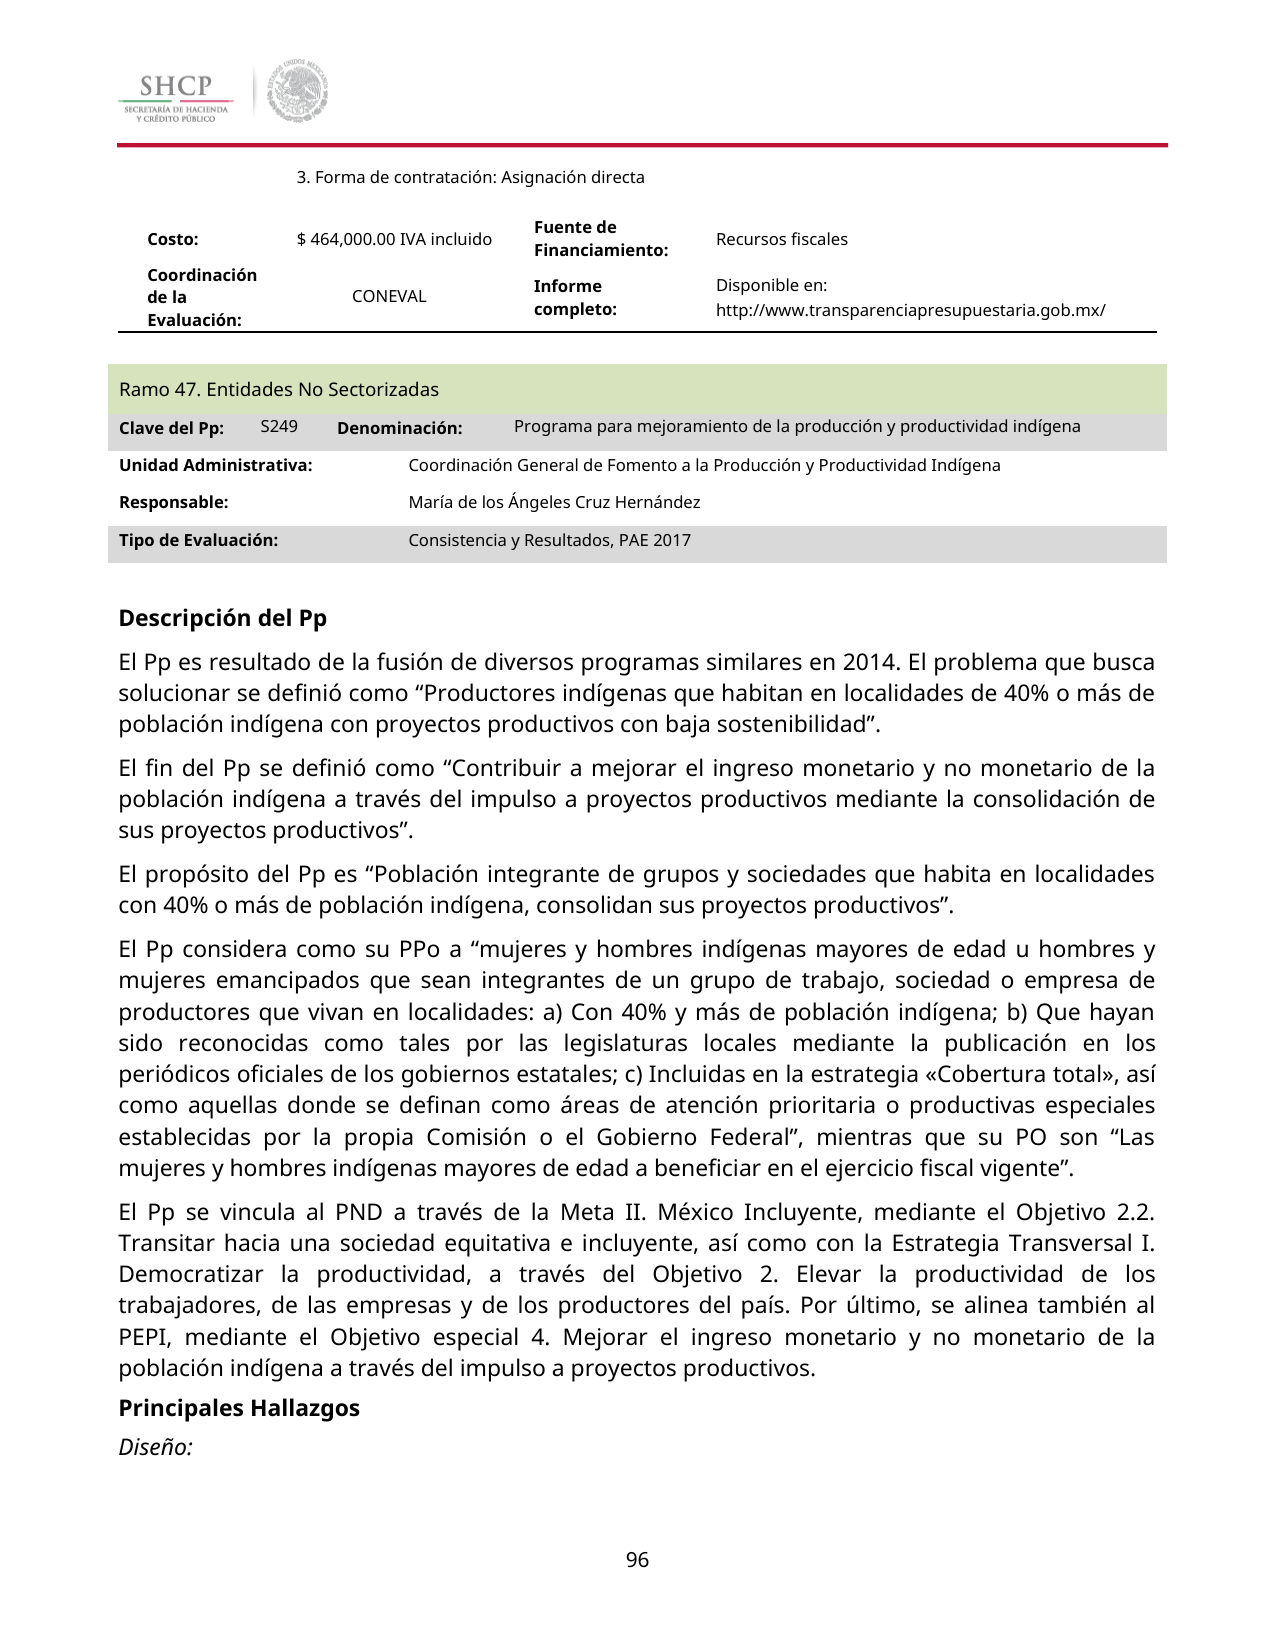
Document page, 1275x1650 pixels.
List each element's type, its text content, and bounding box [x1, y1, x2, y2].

picture [118, 59, 328, 124]
text Principales Hallazgos [118, 1396, 1157, 1422]
text Diseño: [118, 1434, 1157, 1460]
text El propósito del Pp es “Población integrante de grupos y sociedades que habita en localidades con 40% o más de población indígena, consolidan sus proyectos productivos”. [118, 858, 1157, 921]
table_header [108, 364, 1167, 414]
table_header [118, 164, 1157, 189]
text Descripción del Pp [118, 602, 1157, 633]
text El Pp se vincula al PND a través de la Meta II. México Incluyente, mediante el Objetivo 2.2. Transitar hacia una sociedad equitativa e incluyente, así como con la Estrategia Transversal I. Democratizar la productividad, a través del Objetivo 2. Elevar la productividad de los trabajadores, de las empresas y de los productores del país. Por último, se alinea también al PEPI, mediante el Objetivo especial 4. Mejorar el ingreso monetario y no monetario de la población indígena a través del impulso a proyectos productivos. [118, 1196, 1157, 1383]
text El Pp es resultado de la fusión de diversos programas similares en 2014. El problema que busca solucionar se definió como “Productores indígenas que habitan en localidades de 40% o más de población indígena con proyectos productivos con baja sostenibilidad”. [118, 646, 1157, 739]
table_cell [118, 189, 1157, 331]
text El fin del Pp se definió como “Contribuir a mejorar el ingreso monetario y no monetario de la población indígena a través del impulso a proyectos productivos mediante la consolidación de sus proyectos productivos”. [118, 752, 1157, 846]
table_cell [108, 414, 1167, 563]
text El Pp considera como su PPo a “mujeres y hombres indígenas mayores de edad u hombres y mujeres emancipados que sean integrantes de un grupo de trabajo, sociedad o empresa de productores que vivan en localidades: a) Con 40% y más de población indígena; b) Que hayan sido reconocidas como tales por las legislaturas locales mediante la publicación en los periódicos oficiales de los gobiernos estatales; c) Incluidas en la estrategia «Cobertura total», así como aquellas donde se definan como áreas de atención prioritaria o productivas especiales establecidas por la propia Comisión o el Gobierno Federal”, mientras que su PO son “Las mujeres y hombres indígenas mayores de edad a beneficiar en el ejercicio fiscal vigente”. [118, 933, 1157, 1183]
